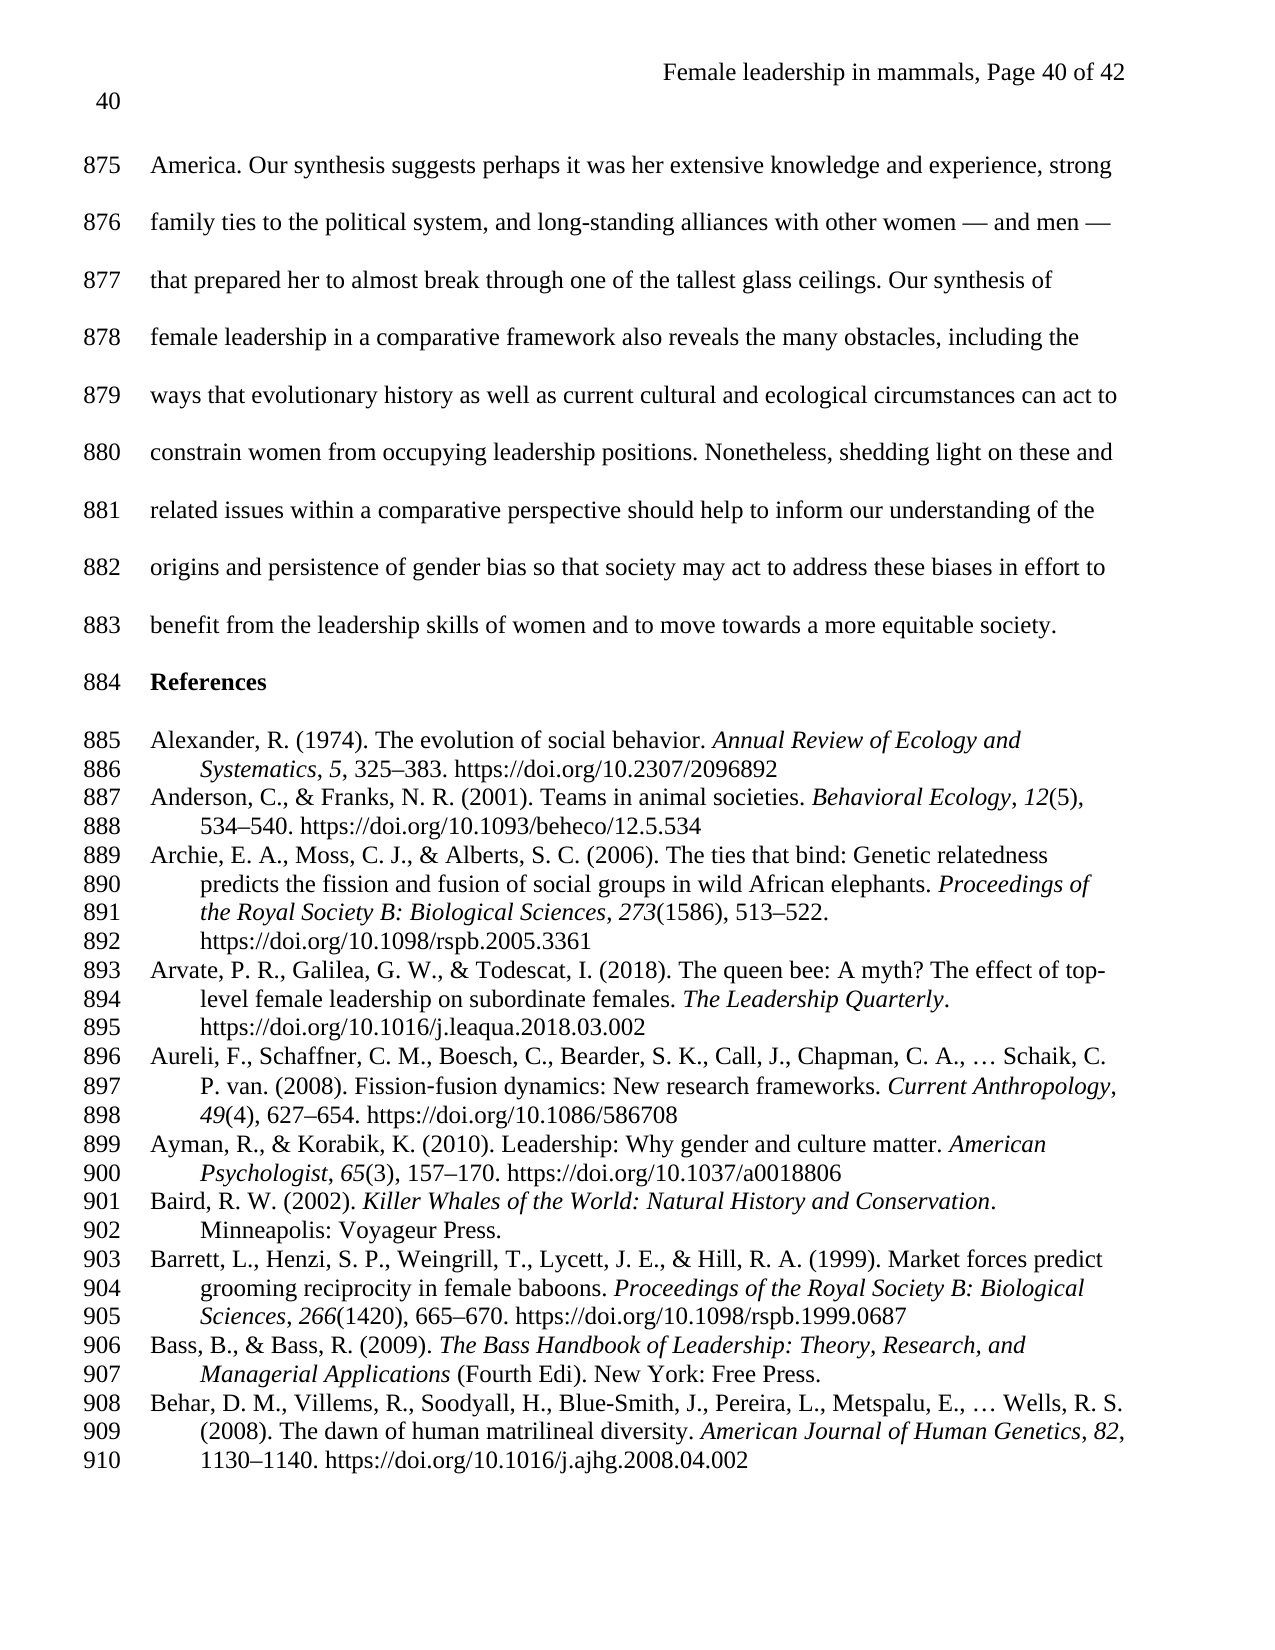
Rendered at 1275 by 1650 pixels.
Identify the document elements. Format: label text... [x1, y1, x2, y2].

text Archie, E. A., Moss, C. J., & Alberts, S. C. (2006). The ties that bind: Genetic relatedness predicts the fission and fusion of social groups in wild African elephants. Proceedings of the Royal Society B: Biological Sciences, 273(1586), 513–522. https://doi.org/10.1098/rspb.2005.3361 [150, 840, 1125, 955]
text References [150, 667, 1125, 696]
text Ayman, R., & Korabik, K. (2010). Leadership: Why gender and culture matter. American Psychologist, 65(3), 157–170. https://doi.org/10.1037/a0018806 [150, 1129, 1125, 1186]
text Behar, D. M., Villems, R., Soodyall, H., Blue-Smith, J., Pereira, L., Metspalu, E., … Wells, R. S. (2008). The dawn of human matrilineal diversity. American Journal of Human Genetics, 82, 1130–1140. https://doi.org/10.1016/j.ajhg.2008.04.002 [150, 1388, 1125, 1474]
text Barrett, L., Henzi, S. P., Weingrill, T., Lycett, J. E., & Hill, R. A. (1999). Market forces predict grooming reciprocity in female baboons. Proceedings of the Royal Society B: Biological Sciences, 266(1420), 665–670. https://doi.org/10.1098/rspb.1999.0687 [150, 1244, 1125, 1330]
text Arvate, P. R., Galilea, G. W., & Todescat, I. (2018). The queen bee: A myth? The effect of top-level female leadership on subordinate females. The Leadership Quarterly. https://doi.org/10.1016/j.leaqua.2018.03.002 [150, 955, 1125, 1041]
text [150, 150, 1125, 639]
text Bass, B., & Bass, R. (2009). The Bass Handbook of Leadership: Theory, Research, and Managerial Applications (Fourth Edi). New York: Free Press. [150, 1330, 1125, 1388]
text Alexander, R. (1974). The evolution of social behavior. Annual Review of Ecology and Systematics, 5, 325–383. https://doi.org/10.2307/2096892 [150, 725, 1125, 782]
text Baird, R. W. (2002). Killer Whales of the World: Natural History and Conservation. Minneapolis: Voyageur Press. [150, 1186, 1125, 1244]
text Anderson, C., & Franks, N. R. (2001). Teams in animal societies. Behavioral Ecology, 12(5), 534–540. https://doi.org/10.1093/beheco/12.5.534 [150, 782, 1125, 840]
text Aureli, F., Schaffner, C. M., Boesch, C., Bearder, S. K., Call, J., Chapman, C. A., … Schaik, C. P. van. (2008). Fission‐fusion dynamics: New research frameworks. Current Anthropology, 49(4), 627–654. https://doi.org/10.1086/586708 [150, 1041, 1125, 1129]
